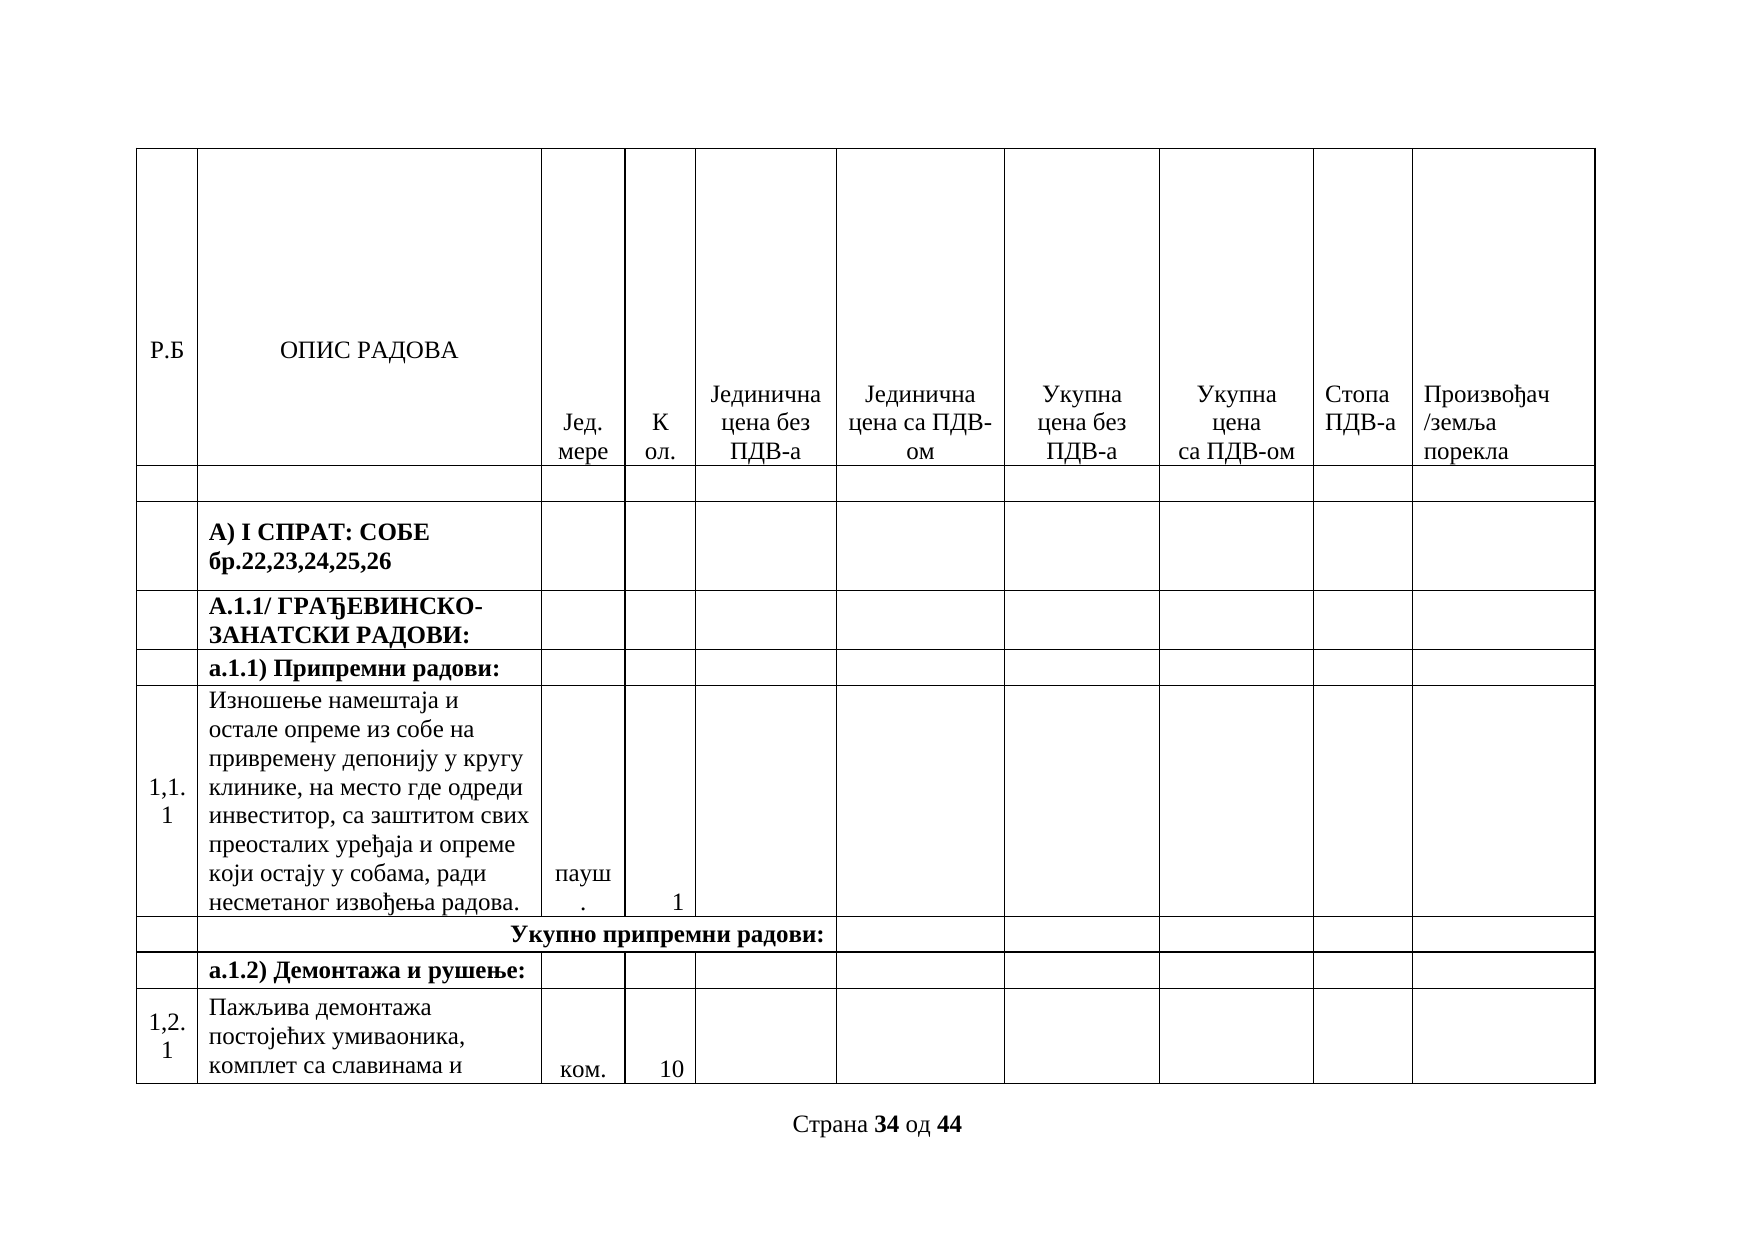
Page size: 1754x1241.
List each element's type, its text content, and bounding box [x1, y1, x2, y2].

table_cell [1413, 591, 1594, 648]
table_cell [137, 466, 197, 501]
table_cell [696, 591, 836, 648]
table_cell [626, 591, 695, 648]
table_cell [1314, 502, 1412, 590]
table_header Укупна цена без ПДВ-а [1005, 149, 1159, 465]
table_cell [1160, 953, 1313, 987]
table_cell 1 [626, 686, 695, 916]
table_cell [837, 953, 1004, 987]
table_cell [137, 502, 197, 590]
table_header Укупна цена са ПДВ-ом [1160, 149, 1313, 465]
table_cell [626, 466, 695, 501]
table_cell [1160, 466, 1313, 501]
table_cell [1413, 989, 1594, 1083]
table_cell [1314, 917, 1412, 951]
table_cell [1005, 989, 1159, 1083]
table_cell [696, 989, 836, 1083]
table_cell А.1.1/ ГРАЂЕВИНСКО-ЗАНАТСКИ РАДОВИ: [198, 591, 541, 648]
table_header Јединична цена са ПДВ-ом [837, 149, 1004, 465]
table_cell [1160, 591, 1313, 648]
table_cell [198, 989, 541, 1083]
table_cell [1160, 650, 1313, 684]
table_header Јединична цена без ПДВ-а [696, 149, 836, 465]
table_cell [542, 466, 624, 501]
table_cell [1005, 917, 1159, 951]
table_cell [542, 502, 624, 590]
table_cell [837, 650, 1004, 684]
table_cell [626, 502, 695, 590]
table_cell [542, 953, 624, 987]
table_cell [137, 917, 197, 951]
table_cell [1160, 502, 1313, 590]
table_cell [1413, 686, 1594, 916]
table_cell [137, 591, 197, 648]
table_cell [1413, 466, 1594, 501]
table_cell [1413, 650, 1594, 684]
table_cell [1314, 686, 1412, 916]
table_header ОПИС РАДОВА [198, 149, 541, 465]
table_cell [696, 466, 836, 501]
table_cell [837, 591, 1004, 648]
table_cell [1005, 466, 1159, 501]
table_cell [696, 502, 836, 590]
table_cell [542, 591, 624, 648]
table_header Произвођач /земља порекла [1413, 149, 1594, 465]
table_cell [696, 686, 836, 916]
table_cell [1413, 502, 1594, 590]
table_cell [837, 917, 1004, 951]
table_cell [1005, 650, 1159, 684]
table_cell 10 [626, 989, 695, 1083]
table_cell [837, 686, 1004, 916]
table_cell [1314, 650, 1412, 684]
table_cell [137, 953, 197, 987]
table_cell [137, 650, 197, 684]
table_cell [1160, 989, 1313, 1083]
table_cell [1160, 686, 1313, 916]
table_cell [1160, 917, 1313, 951]
table_header Р.Б [137, 149, 197, 465]
table_cell 1,1.1 [137, 686, 197, 916]
table_header Кол. [626, 149, 695, 465]
table_cell [1314, 466, 1412, 501]
table_cell [1005, 686, 1159, 916]
table_cell [837, 989, 1004, 1083]
table_cell Укупно припремни радови: [198, 917, 836, 951]
table_cell [542, 650, 624, 684]
table_cell [1005, 953, 1159, 987]
table_header Јед. мере [542, 149, 624, 465]
table_cell А) I СПРАТ: СОБЕ бр.22,23,24,25,26 [198, 502, 541, 590]
table_cell а.1.1) Припремни радови: [198, 650, 541, 684]
table_cell [1314, 591, 1412, 648]
table_cell [1005, 591, 1159, 648]
table_cell [837, 466, 1004, 501]
table_cell [1413, 953, 1594, 987]
table_header Стопа ПДВ-а [1314, 149, 1412, 465]
table_cell ком. [542, 989, 624, 1083]
table_cell [1005, 502, 1159, 590]
table_cell 1,2.1 [137, 989, 197, 1083]
table_cell [1314, 953, 1412, 987]
table_cell [1314, 989, 1412, 1083]
table_cell [696, 953, 836, 987]
table_cell а.1.2) Демонтажа и рушење: [198, 953, 541, 987]
table_cell пауш. [542, 686, 624, 916]
table_cell Изношење намештаја и остале опреме из собе на привремену депонију у кругу клинике, на место где одреди инвеститор, са заштитом свих преосталих уређаја и опреме који остају у собама, ради несметаног извођења радова. [198, 686, 541, 916]
table_cell [626, 953, 695, 987]
table_cell [837, 502, 1004, 590]
table_cell [696, 650, 836, 684]
table_cell [626, 650, 695, 684]
table_cell [198, 466, 541, 501]
table_cell [1413, 917, 1594, 951]
